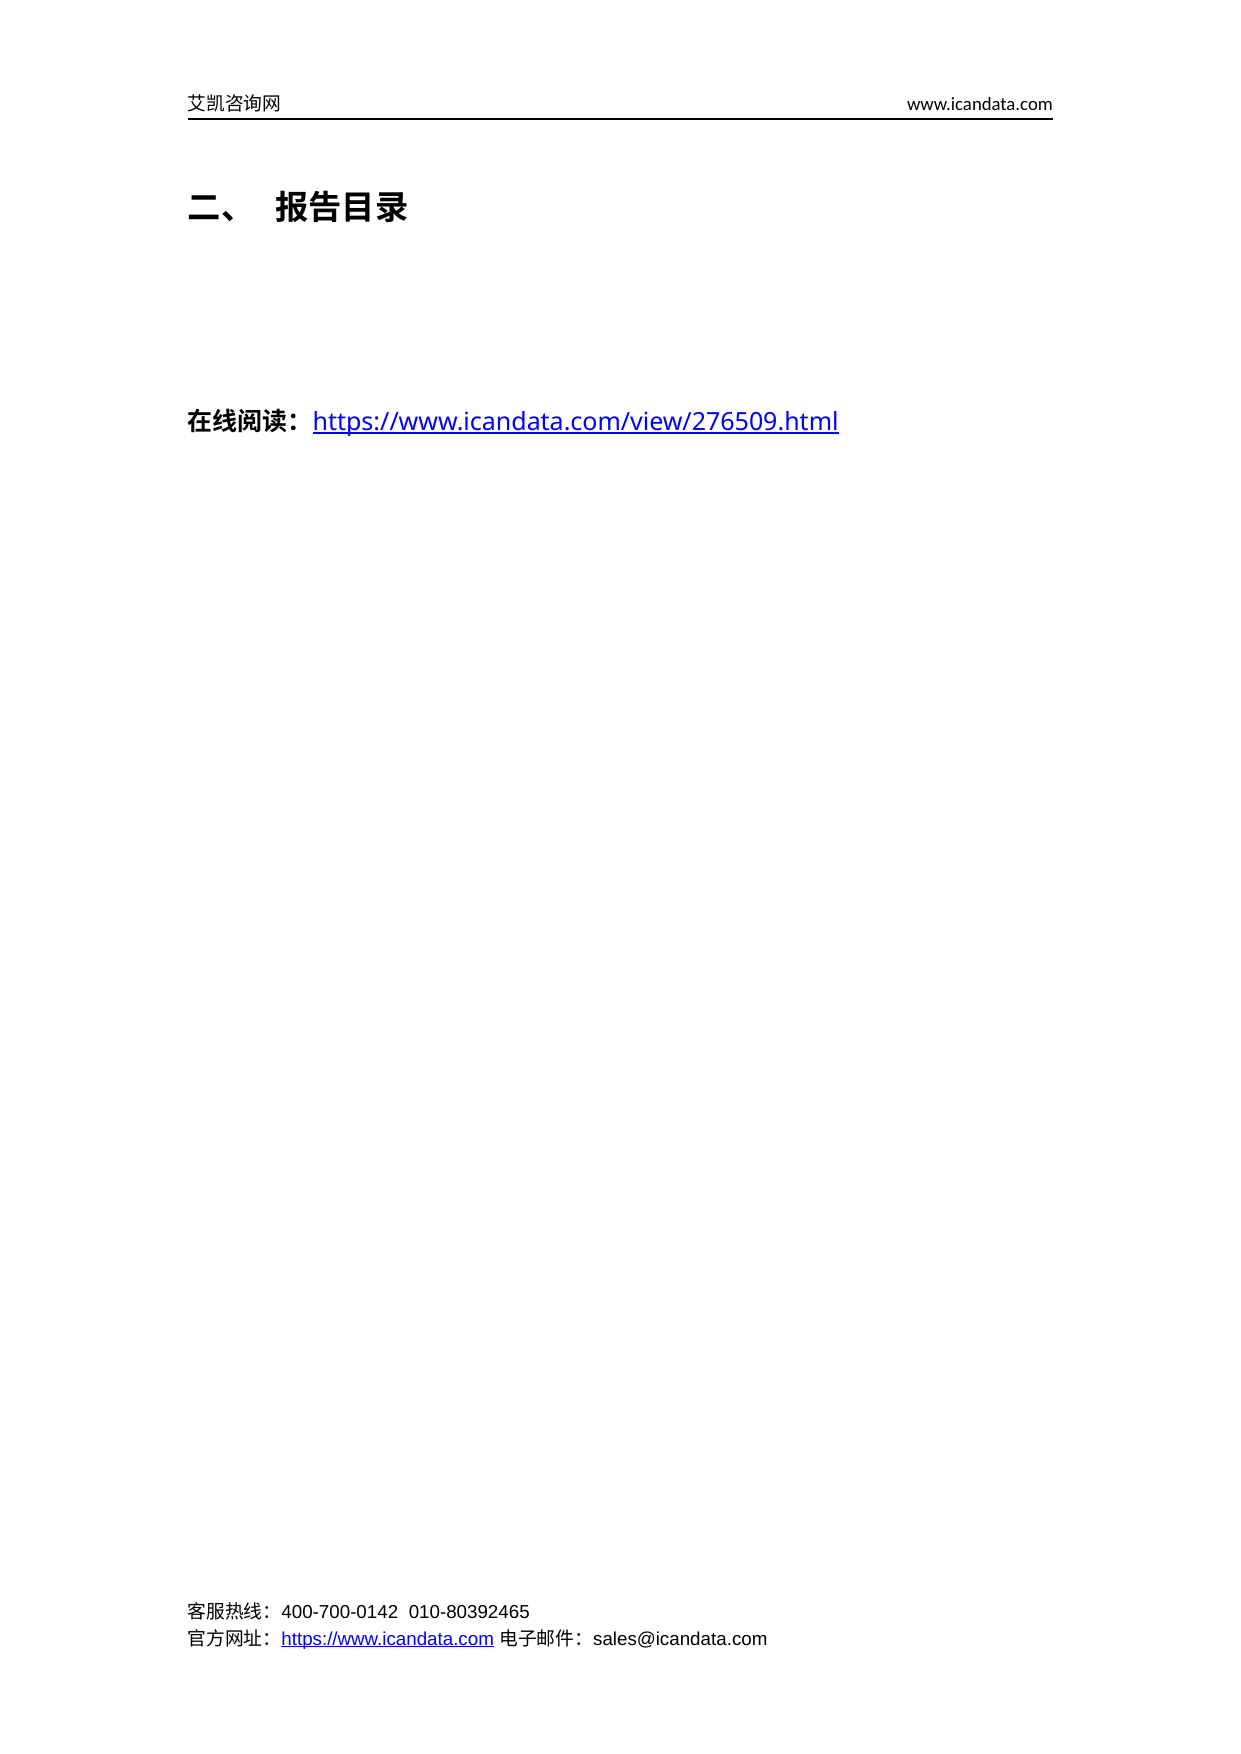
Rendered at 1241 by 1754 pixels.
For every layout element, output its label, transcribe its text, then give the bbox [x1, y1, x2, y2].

text 在线阅读：https://www.icandata.com/view/276509.html [187, 387, 1053, 452]
subtitle 报告目录 [187, 172, 1053, 237]
